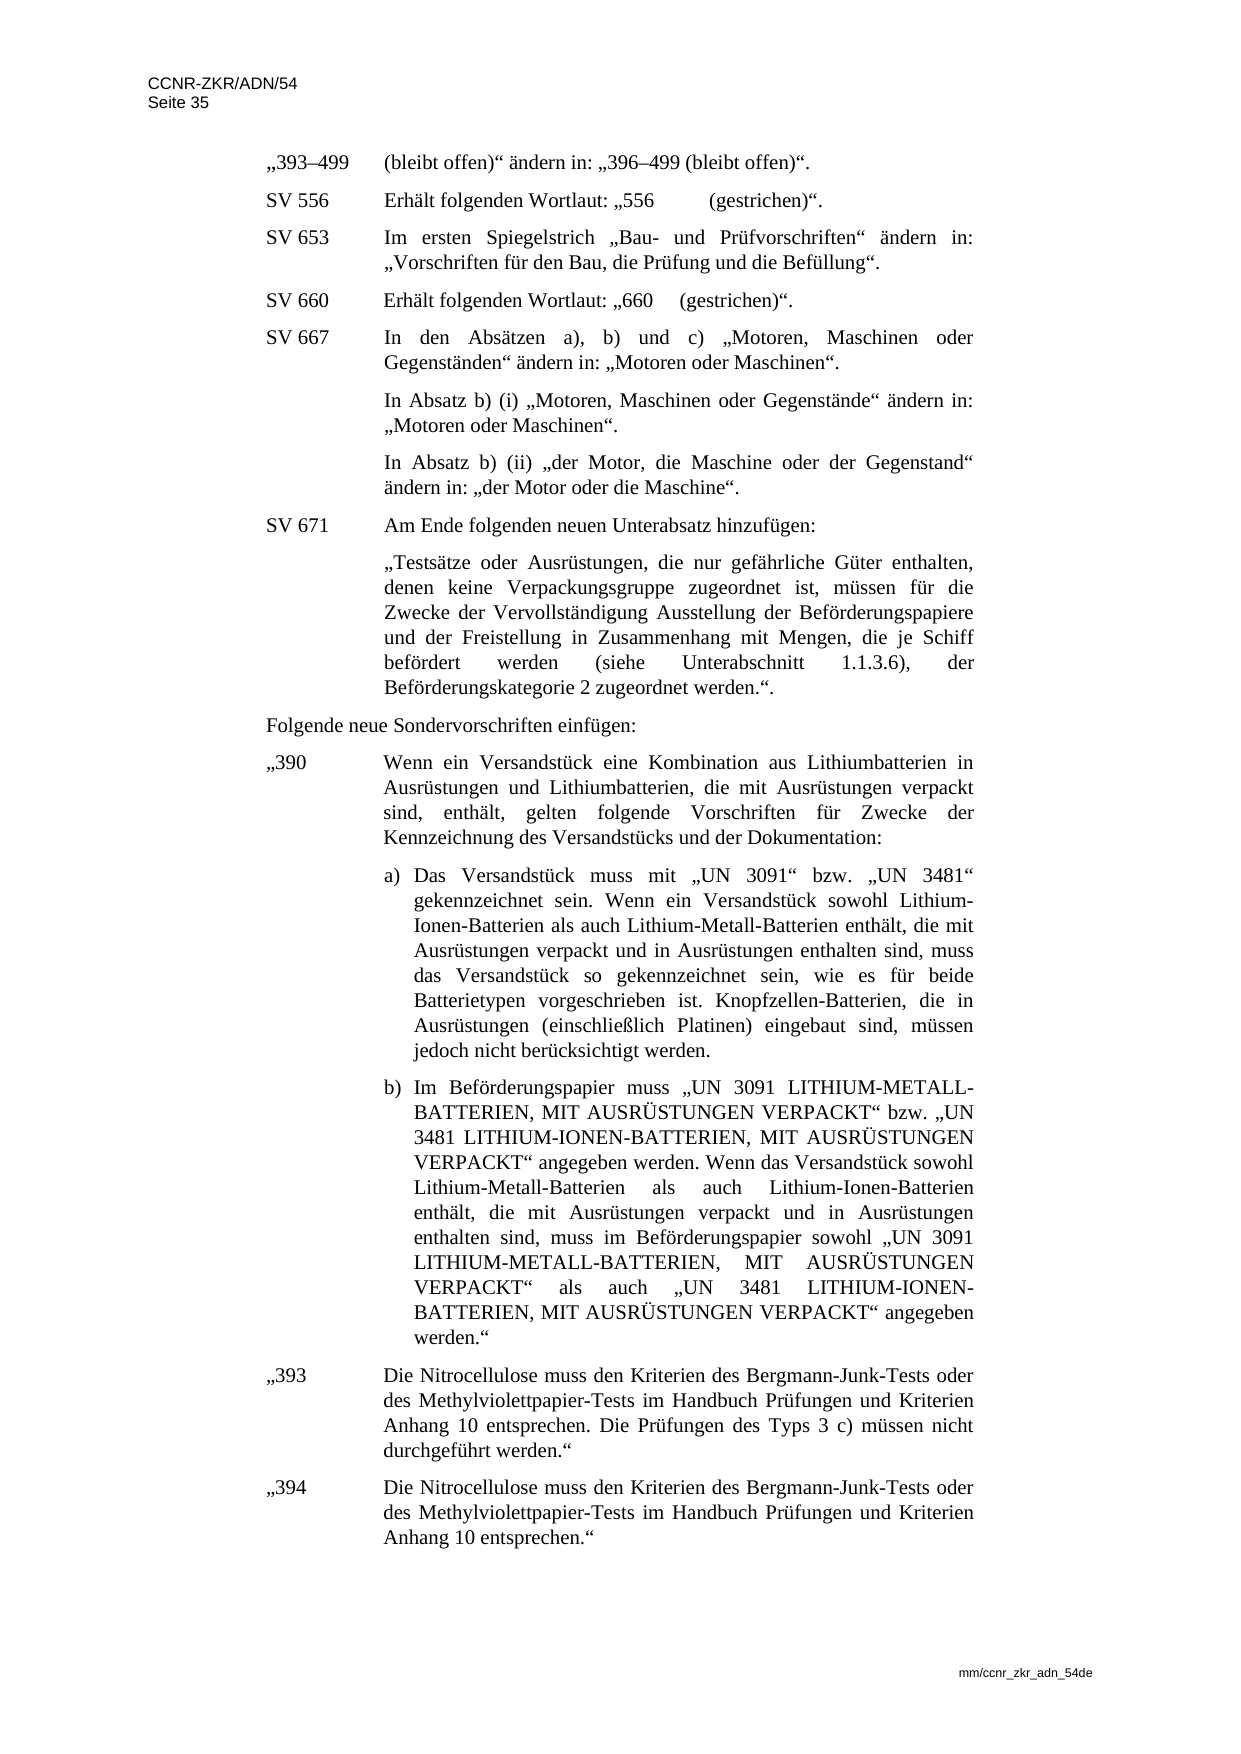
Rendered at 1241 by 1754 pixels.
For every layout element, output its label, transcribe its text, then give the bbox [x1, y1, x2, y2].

text SV 653 Im ersten Spiegelstrich „Bau- und Prüfvorschriften“ ändern in: „Vorschriften für den Bau, die Prüfung und die Befüllung“. [266, 224, 974, 274]
text b) Im Beförderungspapier muss „UN 3091 LITHIUM-METALL-BATTERIEN, MIT AUSRÜSTUNGEN VERPACKT“ bzw. „UN 3481 LITHIUM-IONEN-BATTERIEN, MIT AUSRÜSTUNGEN VERPACKT“ angegeben werden. Wenn das Versandstück sowohl Lithium-Metall-Batterien als auch Lithium-Ionen-Batterien enthält, die mit Ausrüstungen verpackt und in Ausrüstungen enthalten sind, muss im Beförderungspapier sowohl „UN 3091 LITHIUM-METALL-BATTERIEN, MIT AUSRÜSTUNGEN VERPACKT“ als auch „UN 3481 LITHIUM-IONEN-BATTERIEN, MIT AUSRÜSTUNGEN VERPACKT“ angegeben werden.“ [384, 1074, 974, 1349]
text SV 667 In den Absätzen a), b) und c) „Motoren, Maschinen oder Gegenständen“ ändern in: „Motoren oder Maschinen“. [266, 324, 974, 374]
text a) Das Versandstück muss mit „UN 3091“ bzw. „UN 3481“ gekennzeichnet sein. Wenn ein Versandstück sowohl Lithium-Ionen-Batterien als auch Lithium-Metall-Batterien enthält, die mit Ausrüstungen verpackt und in Ausrüstungen enthalten sind, muss das Versandstück so gekennzeichnet sein, wie es für beide Batterietypen vorgeschrieben ist. Knopfzellen-Batterien, die in Ausrüstungen (einschließlich Platinen) eingebaut sind, müssen jedoch nicht berücksichtigt werden. [384, 862, 974, 1062]
text „Testsätze oder Ausrüstungen, die nur gefährliche Güter enthalten, denen keine Verpackungsgruppe zugeordnet ist, müssen für die Zwecke der Vervollständigung Ausstellung der Beförderungspapiere und der Freistellung in Zusammenhang mit Mengen, die je Schiff befördert werden (siehe Unterabschnitt 1.1.3.6), der Beförderungskategorie 2 zugeordnet werden.“. [384, 549, 974, 699]
text „393 Die Nitrocellulose muss den Kriterien des Bergmann-Junk-Tests oder des Methylviolettpapier-Tests im Handbuch Prüfungen und Kriterien Anhang 10 entsprechen. Die Prüfungen des Typs 3 c) müssen nicht durchgeführt werden.“ [266, 1362, 974, 1462]
text SV 671 Am Ende folgenden neuen Unterabsatz hinzufügen: [266, 512, 974, 537]
text „393–499 (bleibt offen)“ ändern in: „396–499 (bleibt offen)“. [266, 148, 1092, 174]
text Folgende neue Sondervorschriften einfügen: [266, 712, 974, 737]
text „394 Die Nitrocellulose muss den Kriterien des Bergmann-Junk-Tests oder des Methylviolettpapier-Tests im Handbuch Prüfungen und Kriterien Anhang 10 entsprechen.“ [266, 1474, 974, 1549]
text In Absatz b) (i) „Motoren, Maschinen oder Gegenstände“ ändern in: „Motoren oder Maschinen“. [266, 387, 974, 437]
text SV 556 Erhält folgenden Wortlaut: „556 (gestrichen)“. [266, 187, 974, 212]
text SV 660 Erhält folgenden Wortlaut: „660 (gestrichen)“. [266, 287, 974, 312]
text In Absatz b) (ii) „der Motor, die Maschine oder der Gegenstand“ ändern in: „der Motor oder die Maschine“. [266, 449, 974, 499]
text „390 Wenn ein Versandstück eine Kombination aus Lithiumbatterien in Ausrüstungen und Lithiumbatterien, die mit Ausrüstungen verpackt sind, enthält, gelten folgende Vorschriften für Zwecke der Kennzeichnung des Versandstücks und der Dokumentation: [266, 749, 974, 849]
